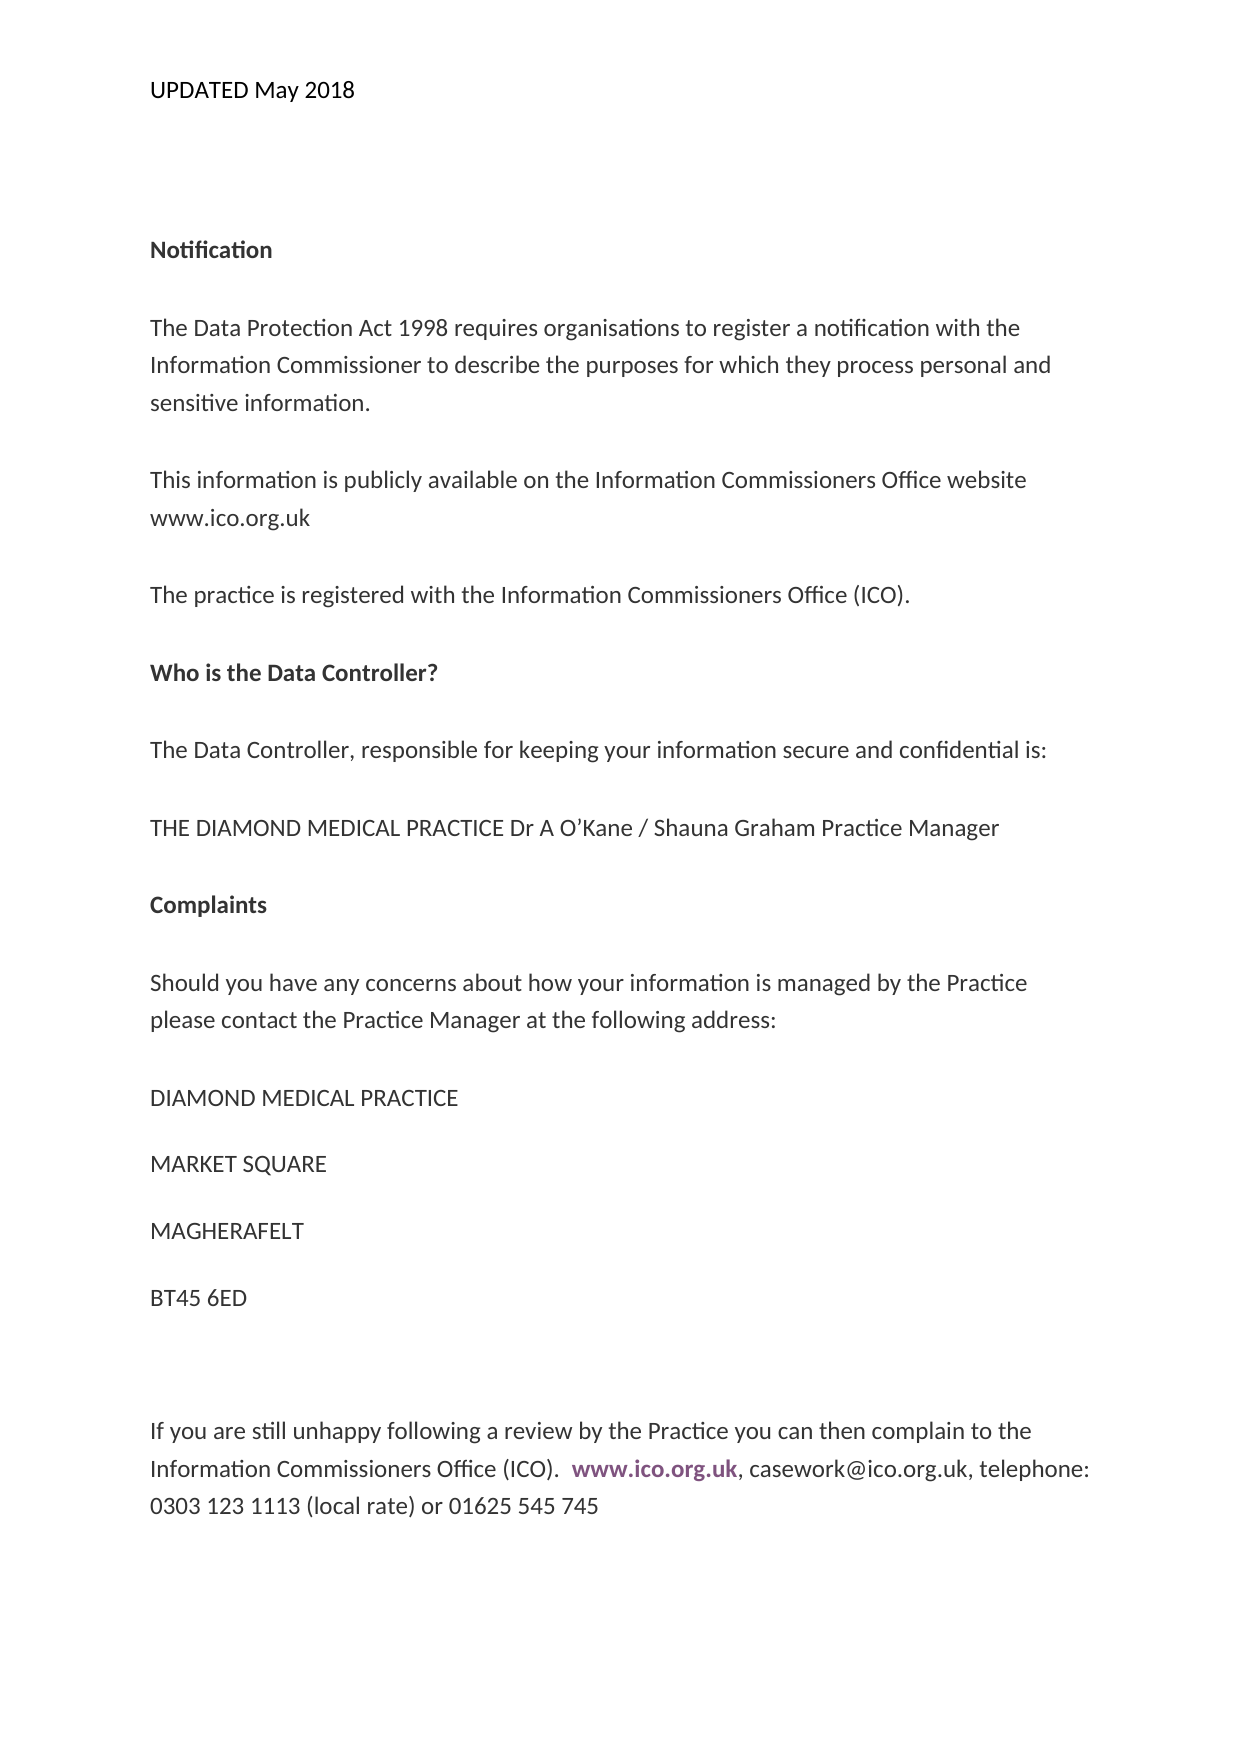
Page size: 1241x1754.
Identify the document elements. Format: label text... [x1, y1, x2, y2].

text Should you have any concerns about how your information is managed by the Practice please contact the Practice Manager at the following address: [150, 960, 1090, 1035]
text DIAMOND MEDICAL PRACTICE [150, 1075, 1090, 1112]
text THE DIAMOND MEDICAL PRACTICE Dr A O’Kane / Shauna Graham Practice Manager [150, 805, 1090, 842]
text Notification [150, 227, 1090, 265]
text MAGHERAFELT [150, 1208, 1090, 1246]
text Complaints [150, 882, 1090, 920]
text If you are still unhappy following a review by the Practice you can then complain to the Information Commissioners Office (ICO). www.ico.org.uk, casework@ico.org.uk, telephone: 0303 123 1113 (local rate) or 01625 545 745 [150, 1408, 1090, 1521]
text The practice is registered with the Information Commissioners Office (ICO). [150, 572, 1090, 610]
text Who is the Data Controller? [150, 650, 1090, 687]
text This information is publicly available on the Information Commissioners Office website www.ico.org.uk [150, 457, 1090, 532]
text The Data Protection Act 1998 requires organisations to register a notification with the Information Commissioner to describe the purposes for which they process personal and sensitive information. [150, 305, 1090, 417]
text BT45 6ED [150, 1275, 1090, 1312]
text MARKET SQUARE [150, 1142, 1090, 1179]
text The Data Controller, responsible for keeping your information secure and confidential is: [150, 727, 1090, 765]
